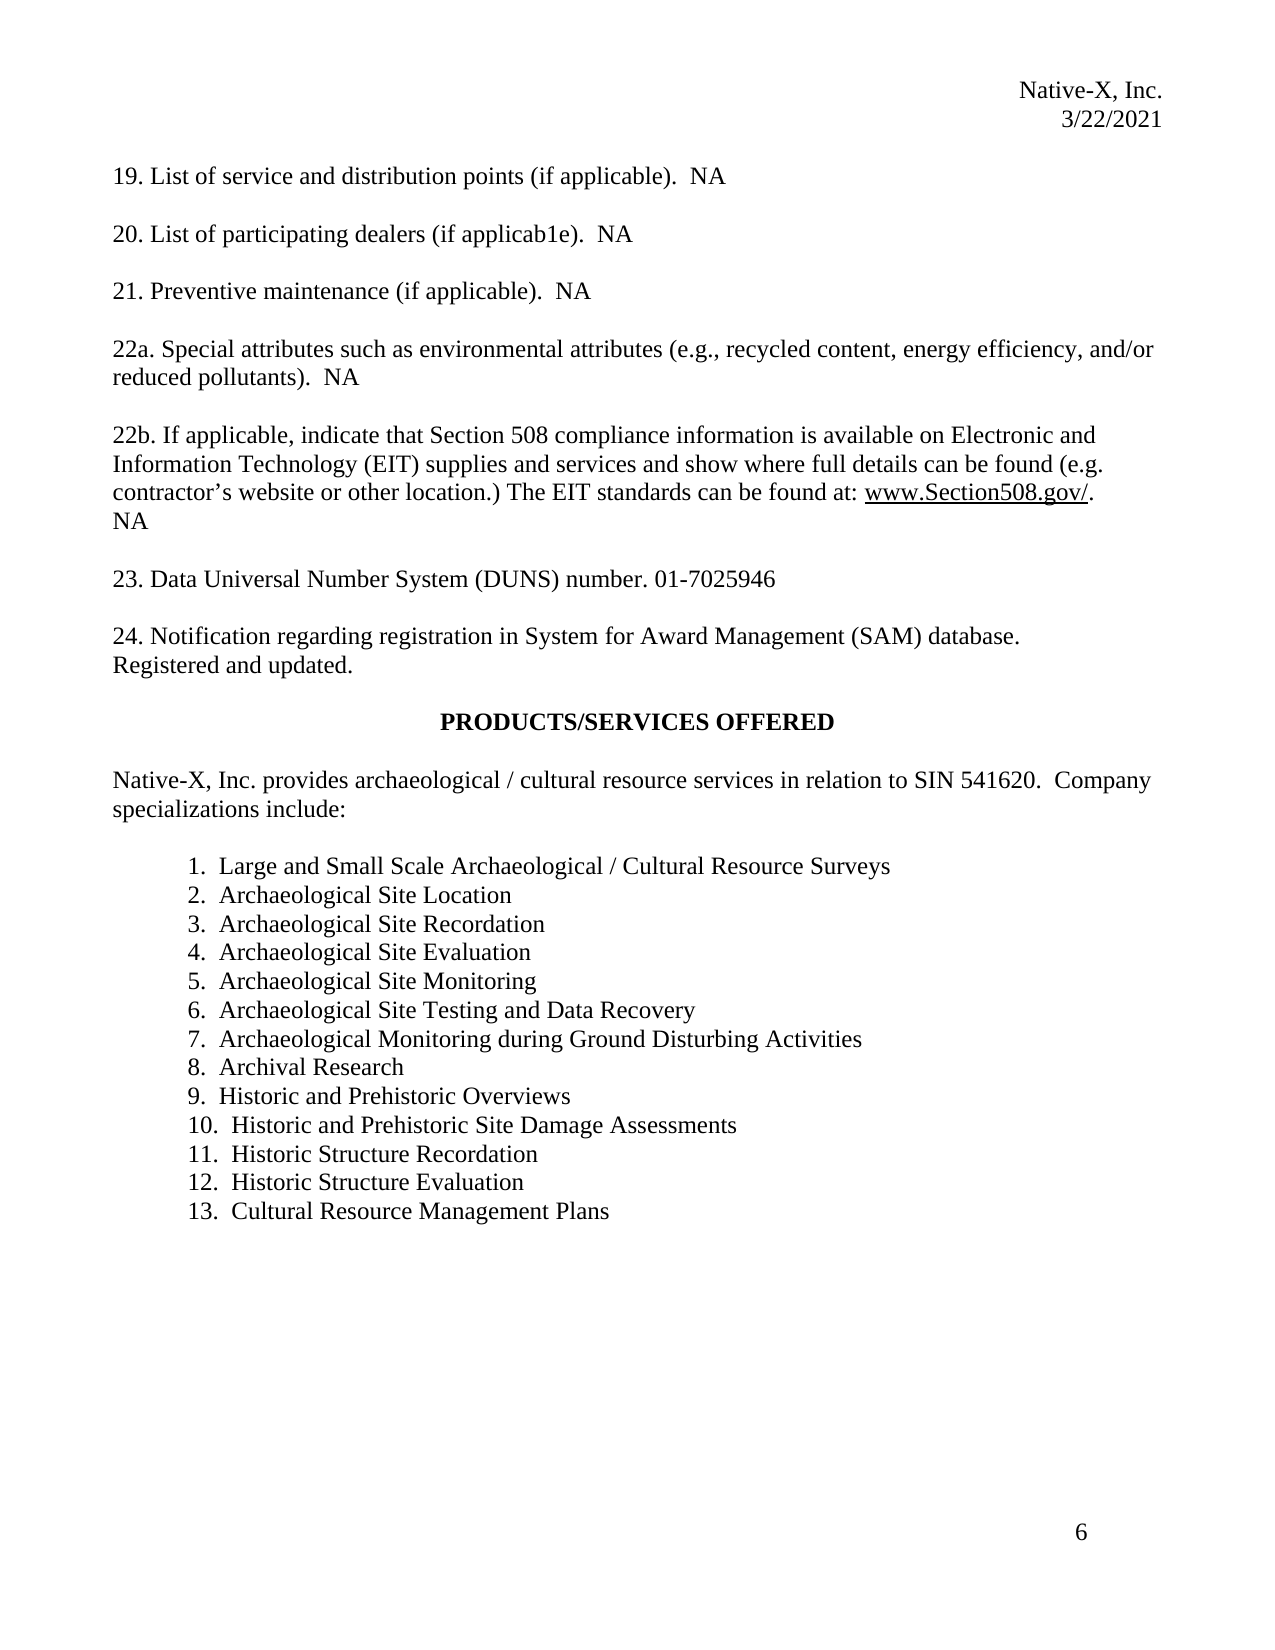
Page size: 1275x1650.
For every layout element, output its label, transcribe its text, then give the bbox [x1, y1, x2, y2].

text 13. Cultural Resource Management Plans [112, 1196, 1162, 1225]
text 23. Data Universal Number System (DUNS) number. 01-7025946 [112, 564, 1162, 592]
text 9. Historic and Prehistoric Overviews [112, 1081, 1162, 1110]
text 2. Archaeological Site Location [112, 880, 1162, 909]
text 4. Archaeological Site Evaluation [112, 937, 1162, 966]
text 22b. If applicable, indicate that Section 508 compliance information is available on Electronic and Information Technology (EIT) supplies and services and show where full details can be found (e.g. contractor’s website or other location.) The EIT standards can be found at: www.Section508.gov/. [112, 420, 1162, 506]
text 20. List of participating dealers (if applicab1e). NA [112, 219, 1162, 247]
text Native-X, Inc. provides archaeological / cultural resource services in relation to SIN 541620. Company specializations include: [112, 765, 1162, 822]
text 22a. Special attributes such as environmental attributes (e.g., recycled content, energy efficiency, and/or reduced pollutants). NA [112, 334, 1162, 420]
text 24. Notification regarding registration in System for Award Management (SAM) database. [112, 621, 1162, 650]
text 1. Large and Small Scale Archaeological / Cultural Resource Surveys [112, 851, 1162, 880]
text 19. List of service and distribution points (if applicable). NA [112, 161, 1162, 190]
text NA [112, 506, 1162, 535]
text 10. Historic and Prehistoric Site Damage Assessments [112, 1110, 1162, 1139]
text 21. Preventive maintenance (if applicable). NA [112, 276, 1162, 305]
text 8. Archival Research [112, 1052, 1162, 1081]
text 5. Archaeological Site Monitoring [112, 966, 1162, 995]
text 12. Historic Structure Evaluation [112, 1167, 1162, 1196]
text 11. Historic Structure Recordation [112, 1139, 1162, 1167]
text 6. Archaeological Site Testing and Data Recovery [112, 995, 1162, 1024]
text 3. Archaeological Site Recordation [112, 909, 1162, 937]
text PRODUCTS/SERVICES OFFERED [112, 707, 1162, 736]
text 7. Archaeological Monitoring during Ground Disturbing Activities [112, 1024, 1162, 1052]
text Registered and updated. [112, 650, 1162, 679]
